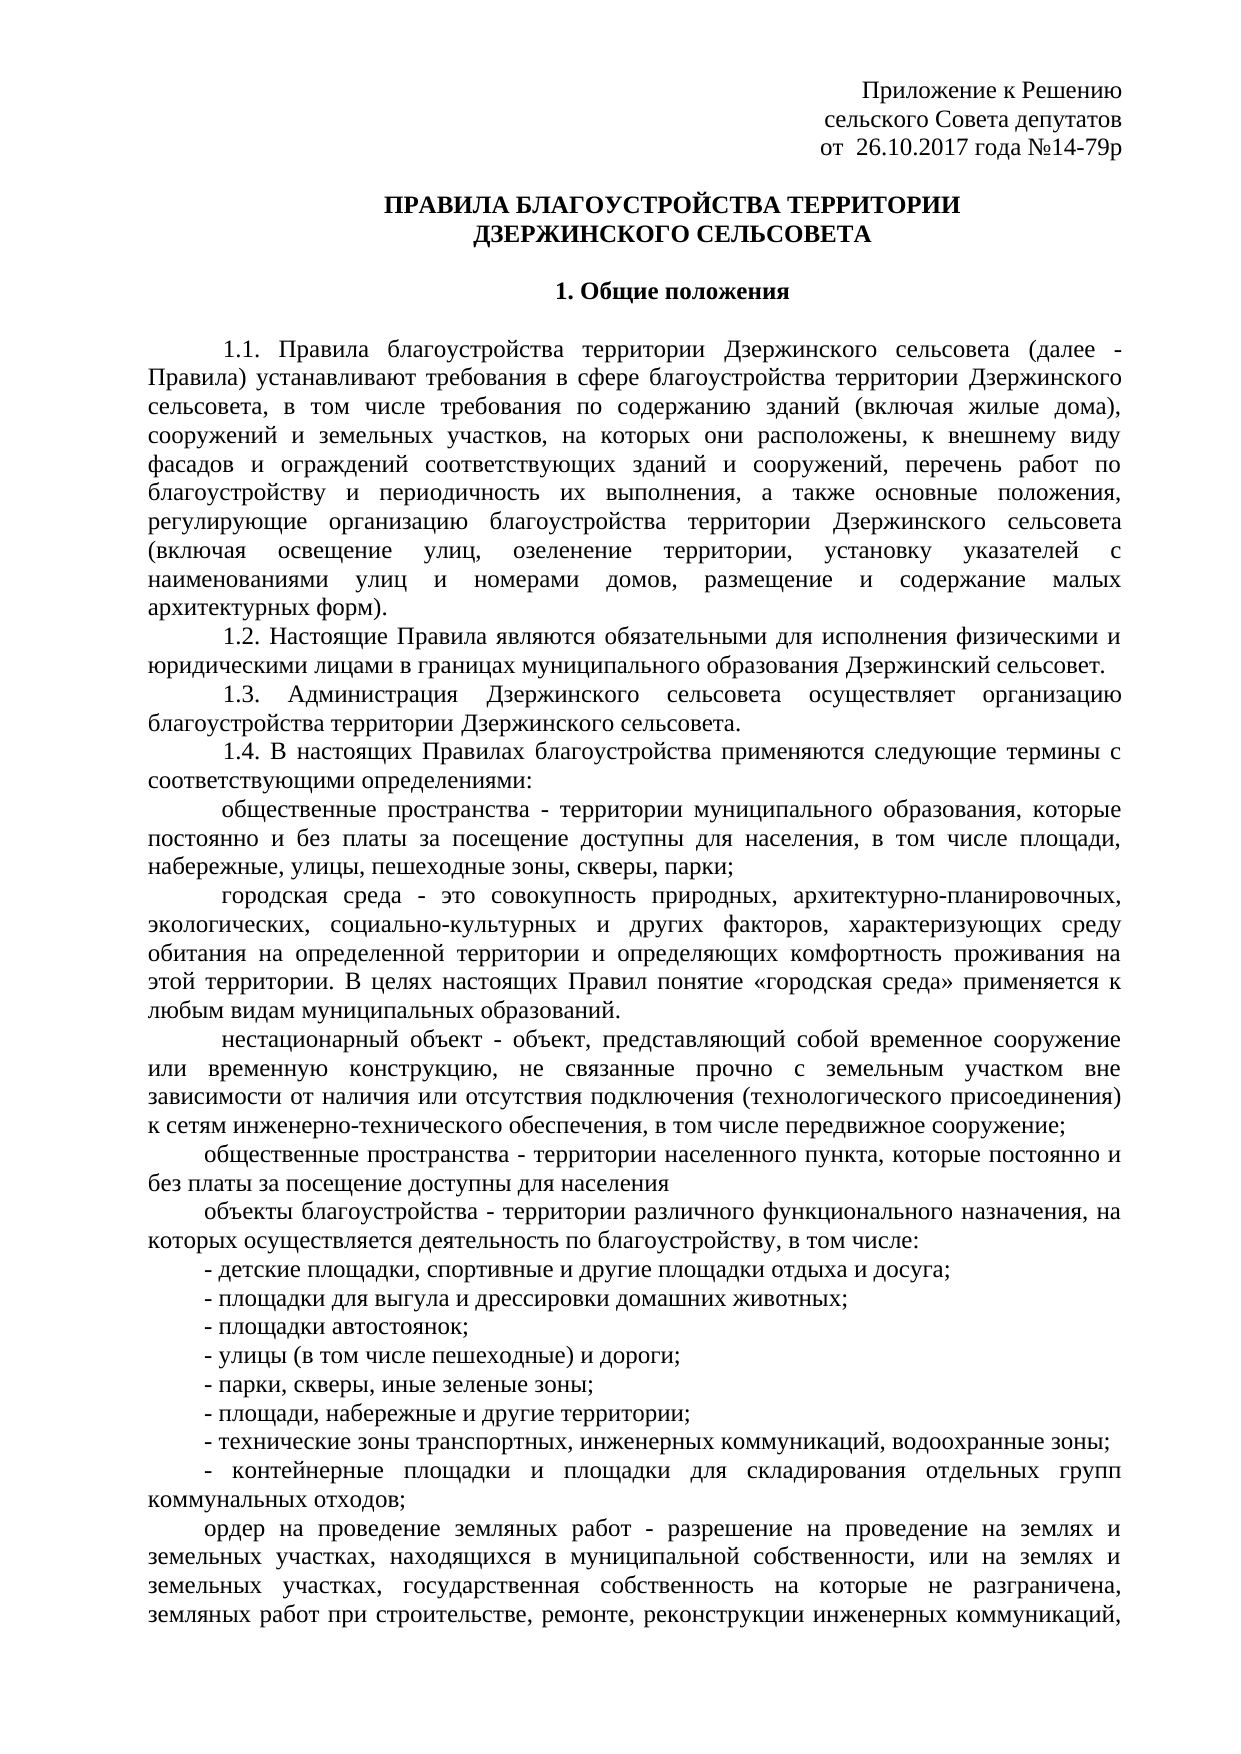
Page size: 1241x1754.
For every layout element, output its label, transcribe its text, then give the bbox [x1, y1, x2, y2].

text - площади, набережные и другие территории; [148, 1398, 1122, 1426]
text 1.3. Администрация Дзержинского сельсовета осуществляет организацию благоустройства территории Дзержинского сельсовета. [148, 679, 1122, 736]
text - улицы (в том числе пешеходные) и дороги; [148, 1340, 1122, 1369]
text объекты благоустройства - территории различного функционального назначения, на которых осуществляется деятельность по благоустройству, в том числе: [148, 1196, 1122, 1254]
text 1.2. Настоящие Правила являются обязательными для исполнения физическими и юридическими лицами в границах муниципального образования Дзержинский сельсовет. [148, 621, 1122, 679]
text - площадки для выгула и дрессировки домашних животных; [148, 1283, 1122, 1311]
text 1.1. Правила благоустройства территории Дзержинского сельсовета (далее - Правила) устанавливают требования в сфере благоустройства территории Дзержинского сельсовета, в том числе требования по содержанию зданий (включая жилые дома), сооружений и земельных участков, на которых они расположены, к внешнему виду фасадов и ограждений соответствующих зданий и сооружений, перечень работ по благоустройству и периодичность их выполнения, а также основные положения, регулирующие организацию благоустройства территории Дзержинского сельсовета (включая освещение улиц, озеленение территории, установку указателей с наименованиями улиц и номерами домов, размещение и содержание малых архитектурных форм). [148, 334, 1122, 621]
text - контейнерные площадки и площадки для складирования отдельных групп коммунальных отходов; [148, 1455, 1122, 1513]
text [148, 1513, 1122, 1628]
text сельского Совета депутатов [797, 104, 1122, 132]
text общественные пространства - территории муниципального образования, которые постоянно и без платы за посещение доступны для населения, в том числе площади, набережные, улицы, пешеходные зоны, скверы, парки; [148, 794, 1122, 880]
text 1.4. В настоящих Правилах благоустройства применяются следующие термины с соответствующими определениями: [148, 736, 1122, 794]
text нестационарный объект - объект, представляющий собой временное сооружение или временную конструкцию, не связанные прочно с земельным участком вне зависимости от наличия или отсутствия подключения (технологического присоединения) к сетям инженерно-технического обеспечения, в том числе передвижное сооружение; [148, 1024, 1122, 1139]
text городская среда - это совокупность природных, архитектурно-планировочных, экологических, социально-культурных и других факторов, характеризующих среду обитания на определенной территории и определяющих комфортность проживания на этой территории. В целях настоящих Правил понятие «городская среда» применяется к любым видам муниципальных образований. [148, 880, 1122, 1024]
text 1. Общие положения [148, 276, 1122, 305]
title ПРАВИЛА БЛАГОУСТРОЙСТВА ТЕРРИТОРИИ [148, 190, 1122, 219]
text - детские площадки, спортивные и другие площадки отдыха и досуга; [148, 1254, 1122, 1283]
title ДЗЕРЖИНСКОГО СЕЛЬСОВЕТА [148, 219, 1122, 247]
text от 26.10.2017 года №14-79р [797, 132, 1122, 161]
text - технические зоны транспортных, инженерных коммуникаций, водоохранные зоны; [148, 1426, 1122, 1455]
text Приложение к Решению [797, 75, 1122, 104]
text - парки, скверы, иные зеленые зоны; [148, 1369, 1122, 1398]
text - площадки автостоянок; [148, 1311, 1122, 1340]
text общественные пространства - территории населенного пункта, которые постоянно и без платы за посещение доступны для населения [148, 1139, 1122, 1196]
